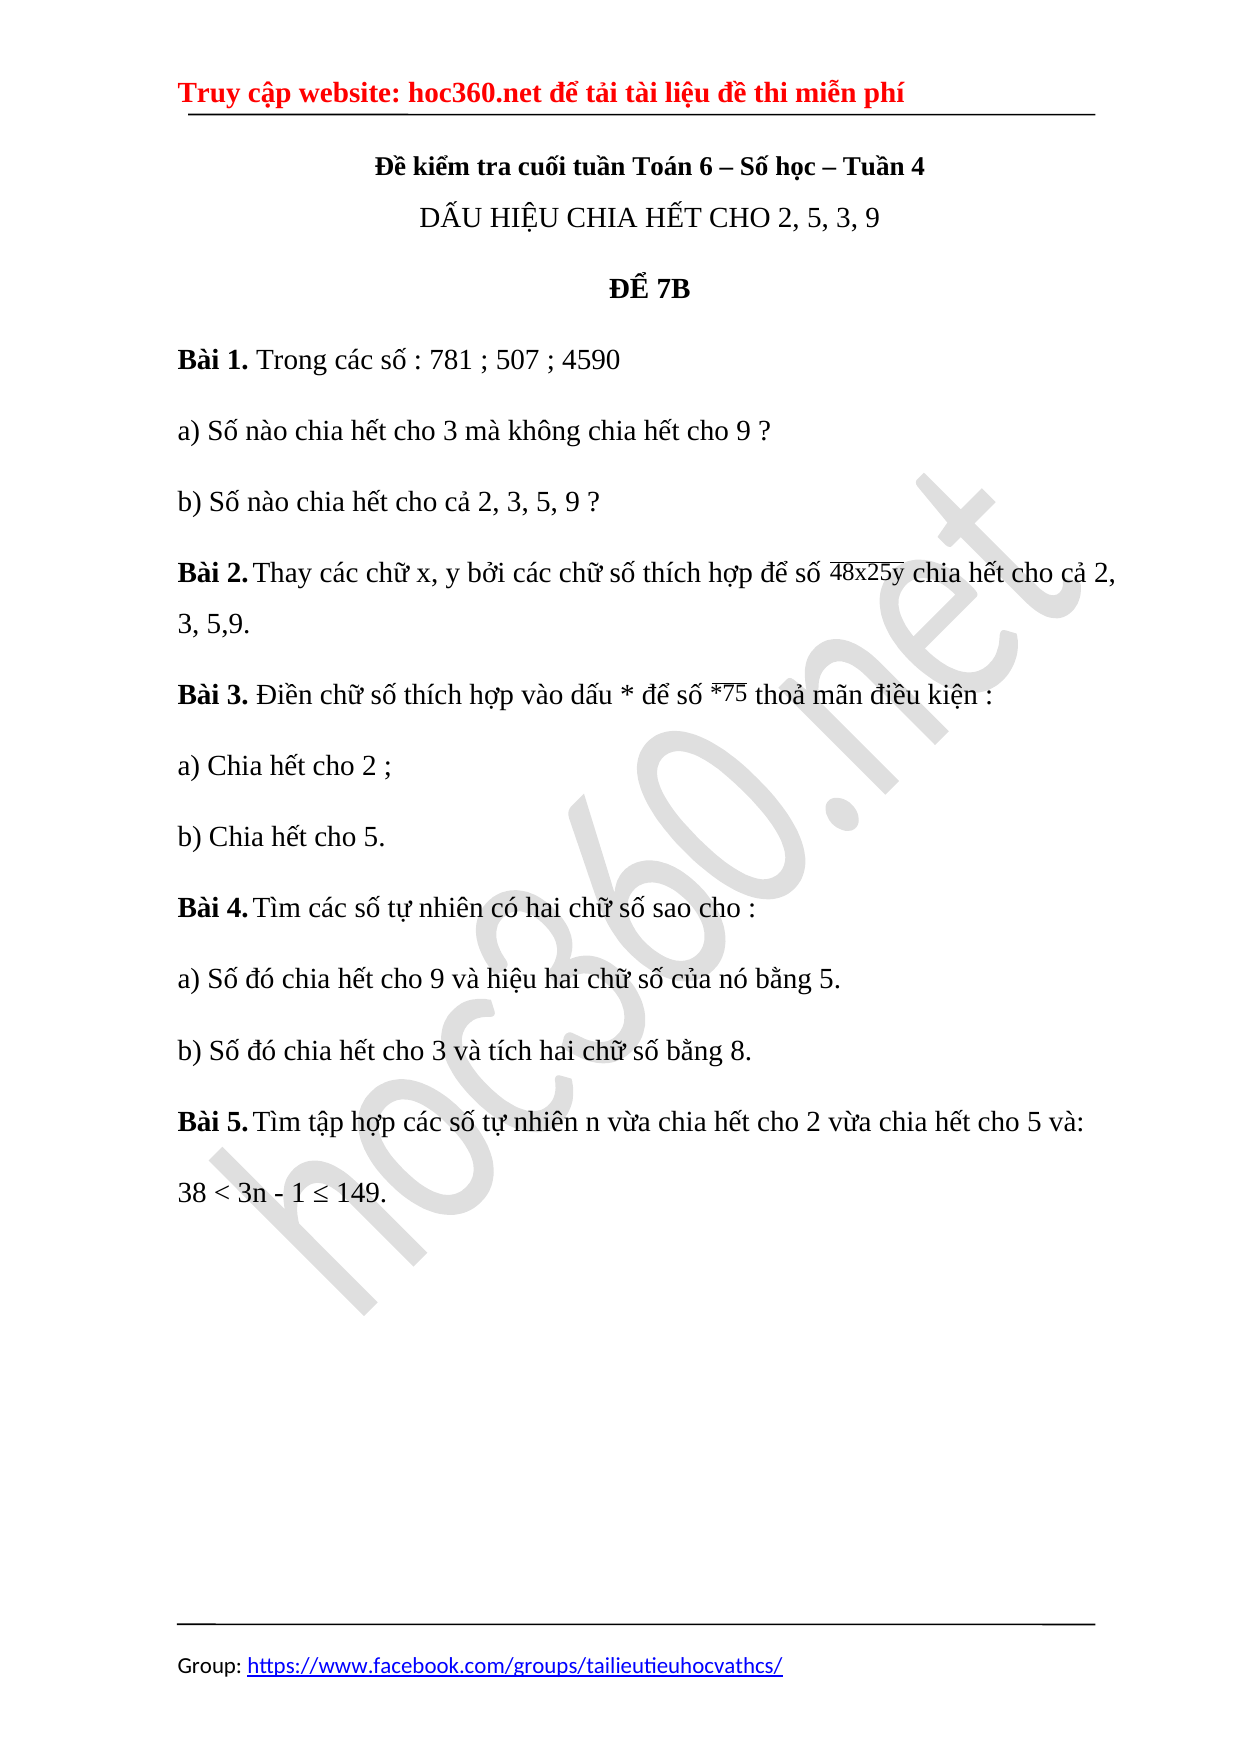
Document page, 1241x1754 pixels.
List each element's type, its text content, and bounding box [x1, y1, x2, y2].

text Bài 1. Trong các số : 781 ; 507 ; 4590 [177, 342, 1122, 376]
text Bài 5. Tìm tập hợp các số tự nhiên n vừa chia hết cho 2 vừa chia hết cho 5 và: [177, 1104, 1122, 1137]
text b) Số nào chia hết cho cả 2, 3, 5, 9 ? [177, 484, 1122, 518]
text 38 < 3n - 1 ≤ 149. [177, 1175, 1122, 1208]
text Đề kiểm tra cuối tuần Toán 6 – Số học – Tuần 4 [177, 150, 1122, 181]
text b) Chia hết cho 5. [177, 819, 1122, 853]
text Bài 4. Tìm các số tự nhiên có hai chữ số sao cho : [177, 890, 1122, 924]
text a) Số đó chia hết cho 9 và hiệu hai chữ số của nó bằng 5. [177, 962, 1122, 995]
text Bài 3. Điền chữ số thích hợp vào dấu * để số thoả mãn điều kiện : [177, 677, 1122, 711]
text a) Số nào chia hết cho 3 mà không chia hết cho 9 ? [177, 413, 1122, 447]
text DẤU HIỆU CHIA HẾT CHO 2, 5, 3, 9 [177, 200, 1122, 233]
text Bài 2. Thay các chữ x, y bởi các chữ số thích hợp để số chia hết cho cả 2, 3, 5,9. [177, 556, 1122, 639]
text b) Số đó chia hết cho 3 và tích hai chữ số bằng 8. [177, 1033, 1122, 1066]
text a) Chia hết cho 2 ; [177, 748, 1122, 782]
text ĐỂ 7B [177, 271, 1122, 304]
